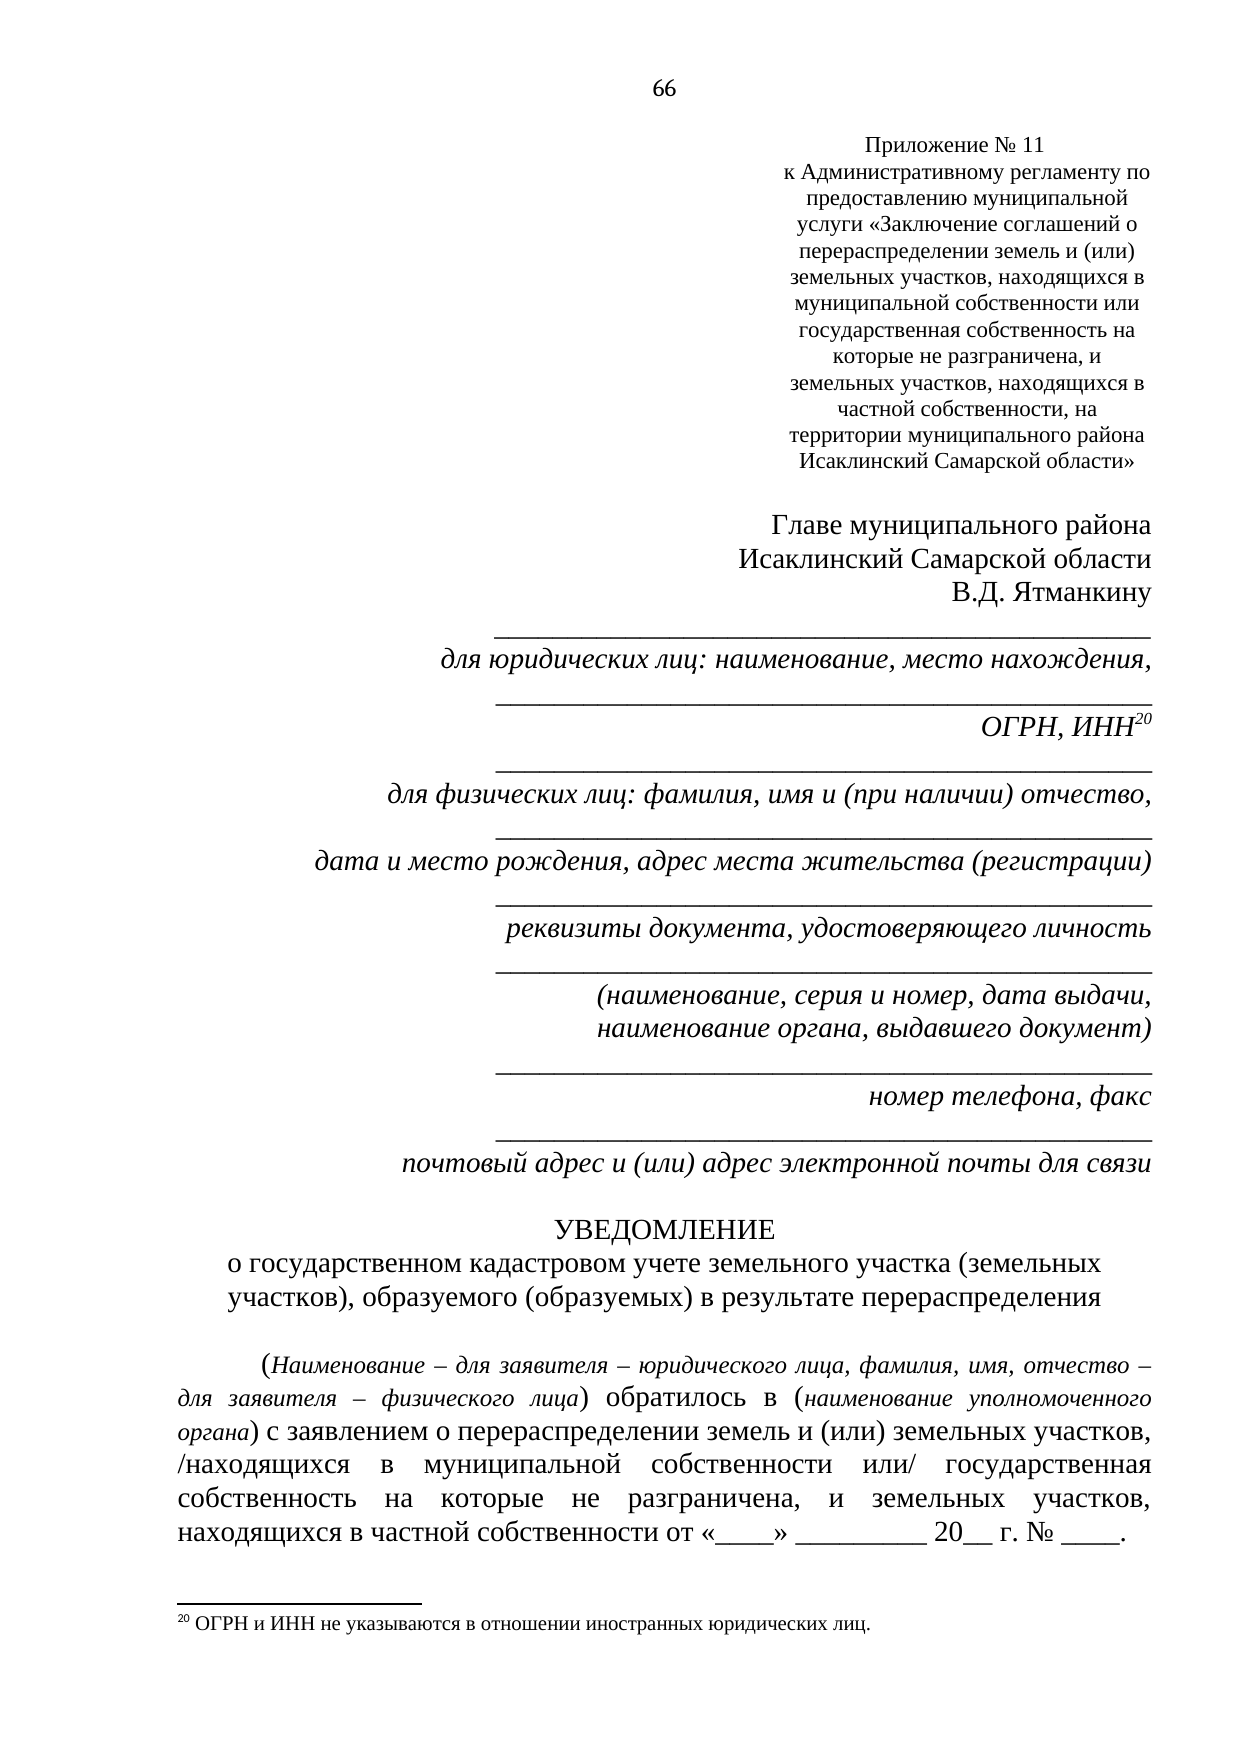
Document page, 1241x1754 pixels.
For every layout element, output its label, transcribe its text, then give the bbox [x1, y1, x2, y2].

text (Наименование – для заявителя – юридического лица, фамилия, имя, отчество – для заявителя – физического лица) обратилось в (наименование уполномоченного органа) с заявлением о перераспределении земель и (или) земельных участков, /находящихся в муниципальной собственности или/ государственная собственность на которые не разграничена, и земельных участков, находящихся в частной собственности от «____» _________ 20__ г. № ____. [177, 1346, 1152, 1547]
text _____________________________________________ [177, 1044, 1152, 1078]
text для физических лиц: фамилия, имя и (при наличии) отчество, [325, 776, 1152, 809]
text Главе муниципального района Исаклинский Самарской области [325, 507, 1152, 574]
text _____________________________________________ [177, 675, 1152, 709]
text для юридических лиц: наименование, место нахождения, [177, 642, 1152, 675]
text _____________________________________________ [177, 742, 1152, 776]
text номер телефона, факс [177, 1078, 1152, 1111]
text ОГРН, ИНН [177, 709, 1152, 742]
text _____________________________________________ [177, 809, 1152, 843]
text к Административному регламенту по предоставлению муниципальной услуги «Заключение соглашений о перераспределении земель и (или) земельных участков, находящихся в муниципальной собственности или государственная собственность на которые не разграничена, и земельных участков, находящихся в частной собственности, на территории муниципального района Исаклинский Самарской области» [783, 158, 1152, 474]
text наименование органа, выдавшего документ) [177, 1011, 1152, 1044]
text почтовый адрес и (или) адрес электронной почты для связи [177, 1145, 1152, 1178]
text о государственном кадастровом учете земельного участка (земельных участков), образуемого (образуемых) в результате перераспределения [177, 1245, 1152, 1312]
text реквизиты документа, удостоверяющего личность [177, 910, 1152, 943]
text Приложение № 11 [650, 102, 1152, 158]
text _____________________________________________ [177, 876, 1152, 910]
text (наименование, серия и номер, дата выдачи, [177, 977, 1152, 1011]
text _____________________________________________ [398, 608, 1152, 642]
text УВЕДОМЛЕНИЕ [177, 1212, 1152, 1245]
text дата и место рождения, адрес места жительства (регистрации) [177, 843, 1152, 876]
text _____________________________________________ [177, 943, 1152, 977]
text В.Д. Ятманкину [325, 574, 1152, 608]
text _____________________________________________ [177, 1111, 1152, 1145]
